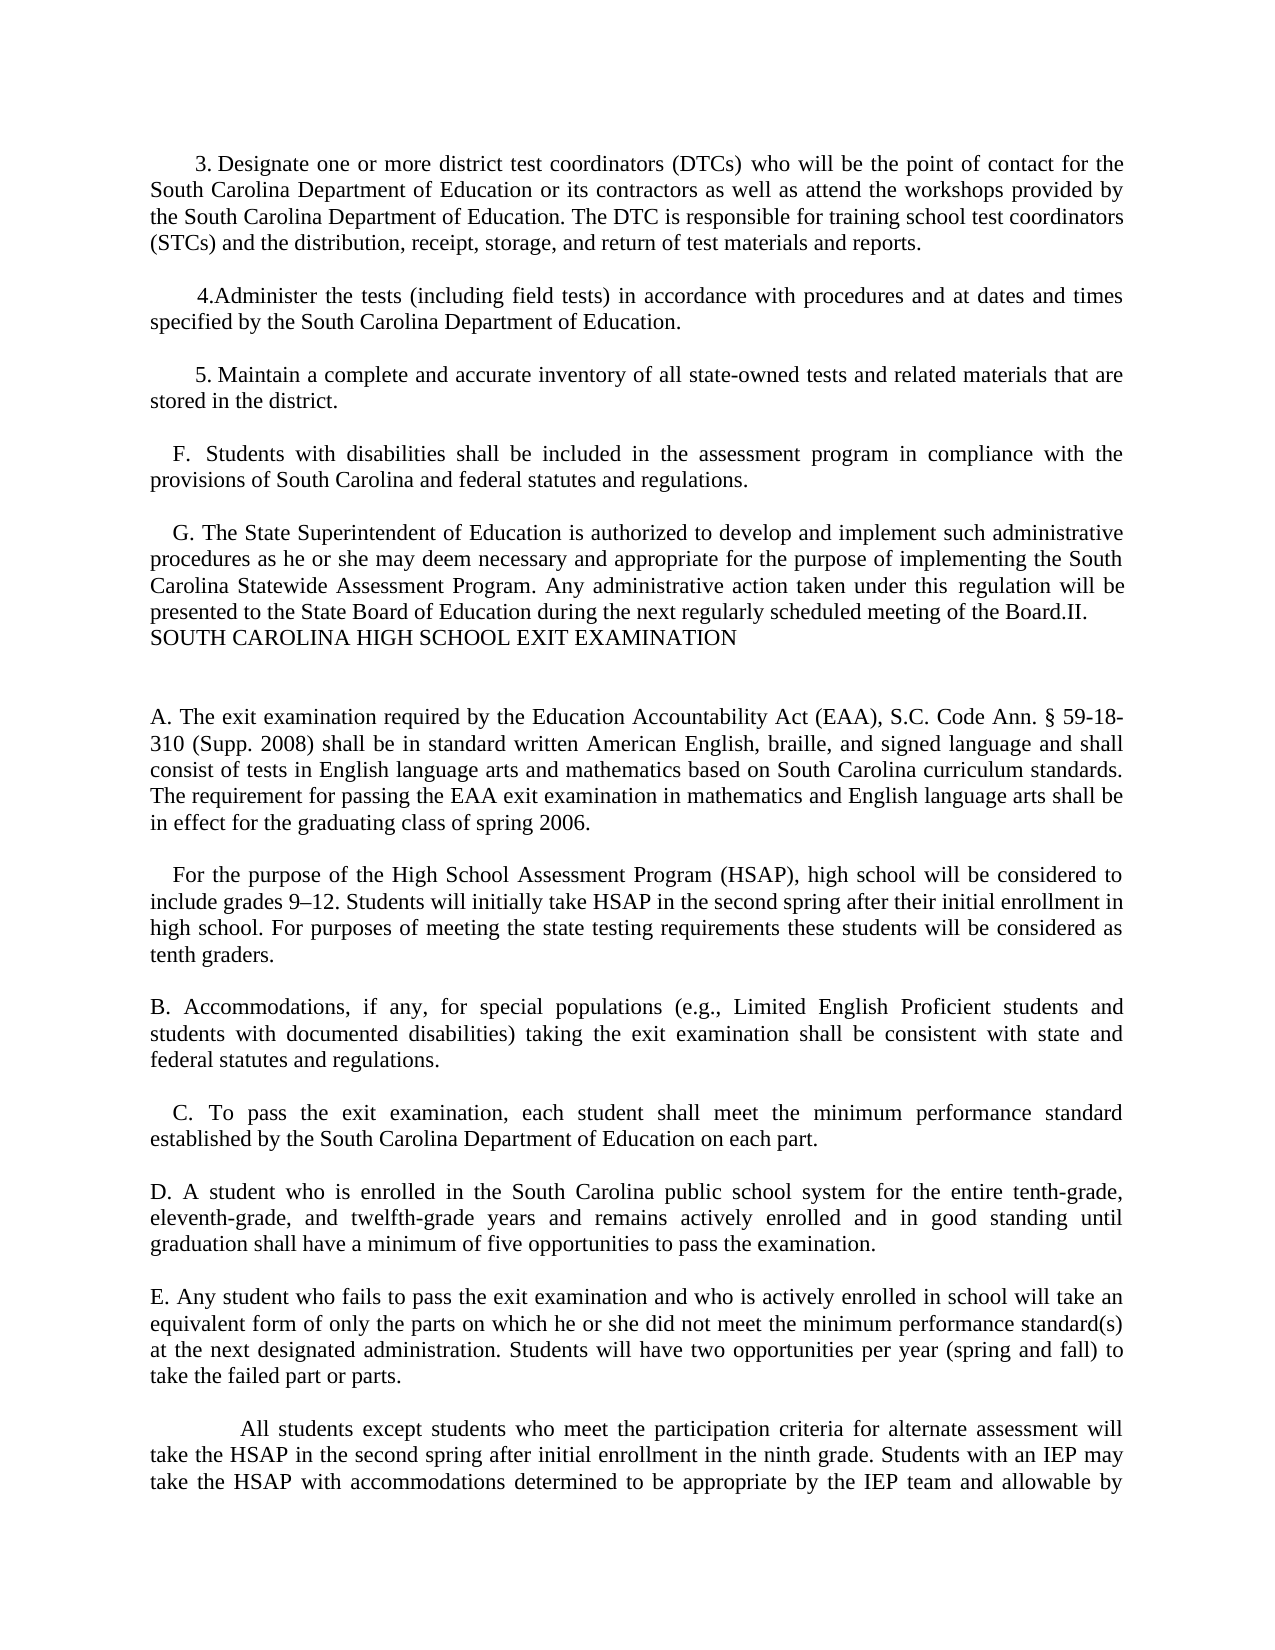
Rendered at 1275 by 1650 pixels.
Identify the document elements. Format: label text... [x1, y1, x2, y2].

text 5. Maintain a complete and accurate inventory of all state-owned tests and related materials that are stored in the district. [150, 361, 1125, 413]
text For the purpose of the High School Assessment Program (HSAP), high school will be considered to include grades 9–12. Students will initially take HSAP in the second spring after their initial enrollment in high school. For purposes of meeting the state testing requirements these students will be considered as tenth graders. [150, 862, 1125, 967]
text 4.Administer the tests (including field tests) in accordance with procedures and at dates and times specified by the South Carolina Department of Education. [150, 282, 1125, 334]
text C. To pass the exit examination, each student shall meet the minimum performance standard established by the South Carolina Department of Education on each part. [150, 1099, 1125, 1151]
text B. Accommodations, if any, for special populations (e.g., Limited English Proficient students and students with documented disabilities) taking the exit examination shall be consistent with state and federal statutes and regulations. [150, 993, 1125, 1072]
text D. A student who is enrolled in the South Carolina public school system for the entire tenth-grade, eleventh-grade, and twelfth-grade years and remains actively enrolled and in good standing until graduation shall have a minimum of five opportunities to pass the examination. [150, 1178, 1125, 1257]
text A. The exit examination required by the Education Accountability Act (EAA), S.C. Code Ann. § 59-18-310 (Supp. 2008) shall be in standard written American English, braille, and signed language and shall consist of tests in English language arts and mathematics based on South Carolina curriculum standards. The requirement for passing the EAA exit examination in mathematics and English language arts shall be in effect for the graduating class of spring 2006. [150, 703, 1125, 835]
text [150, 1415, 1125, 1494]
text F. Students with disabilities shall be included in the assessment program in compliance with the provisions of South Carolina and federal statutes and regulations. [150, 440, 1125, 493]
text E. Any student who fails to pass the exit examination and who is actively enrolled in school will take an equivalent form of only the parts on which he or she did not meet the minimum performance standard(s) at the next designated administration. Students will have two opportunities per year (spring and fall) to take the failed part or parts. [150, 1283, 1125, 1389]
text 3. Designate one or more district test coordinators (DTCs) who will be the point of contact for the South Carolina Department of Education or its contractors as well as attend the workshops provided by the South Carolina Department of Education. The DTC is responsible for training school test coordinators (STCs) and the distribution, receipt, storage, and return of test materials and reports. [150, 150, 1125, 255]
text G. The State Superintendent of Education is authorized to develop and implement such administrative procedures as he or she may deem necessary and appropriate for the purpose of implementing the South Carolina Statewide Assessment Program. Any administrative action taken under this regulation will be presented to the State Board of Education during the next regularly scheduled meeting of the Board.II. SOUTH CAROLINA HIGH SCHOOL EXIT EXAMINATION [150, 519, 1125, 651]
